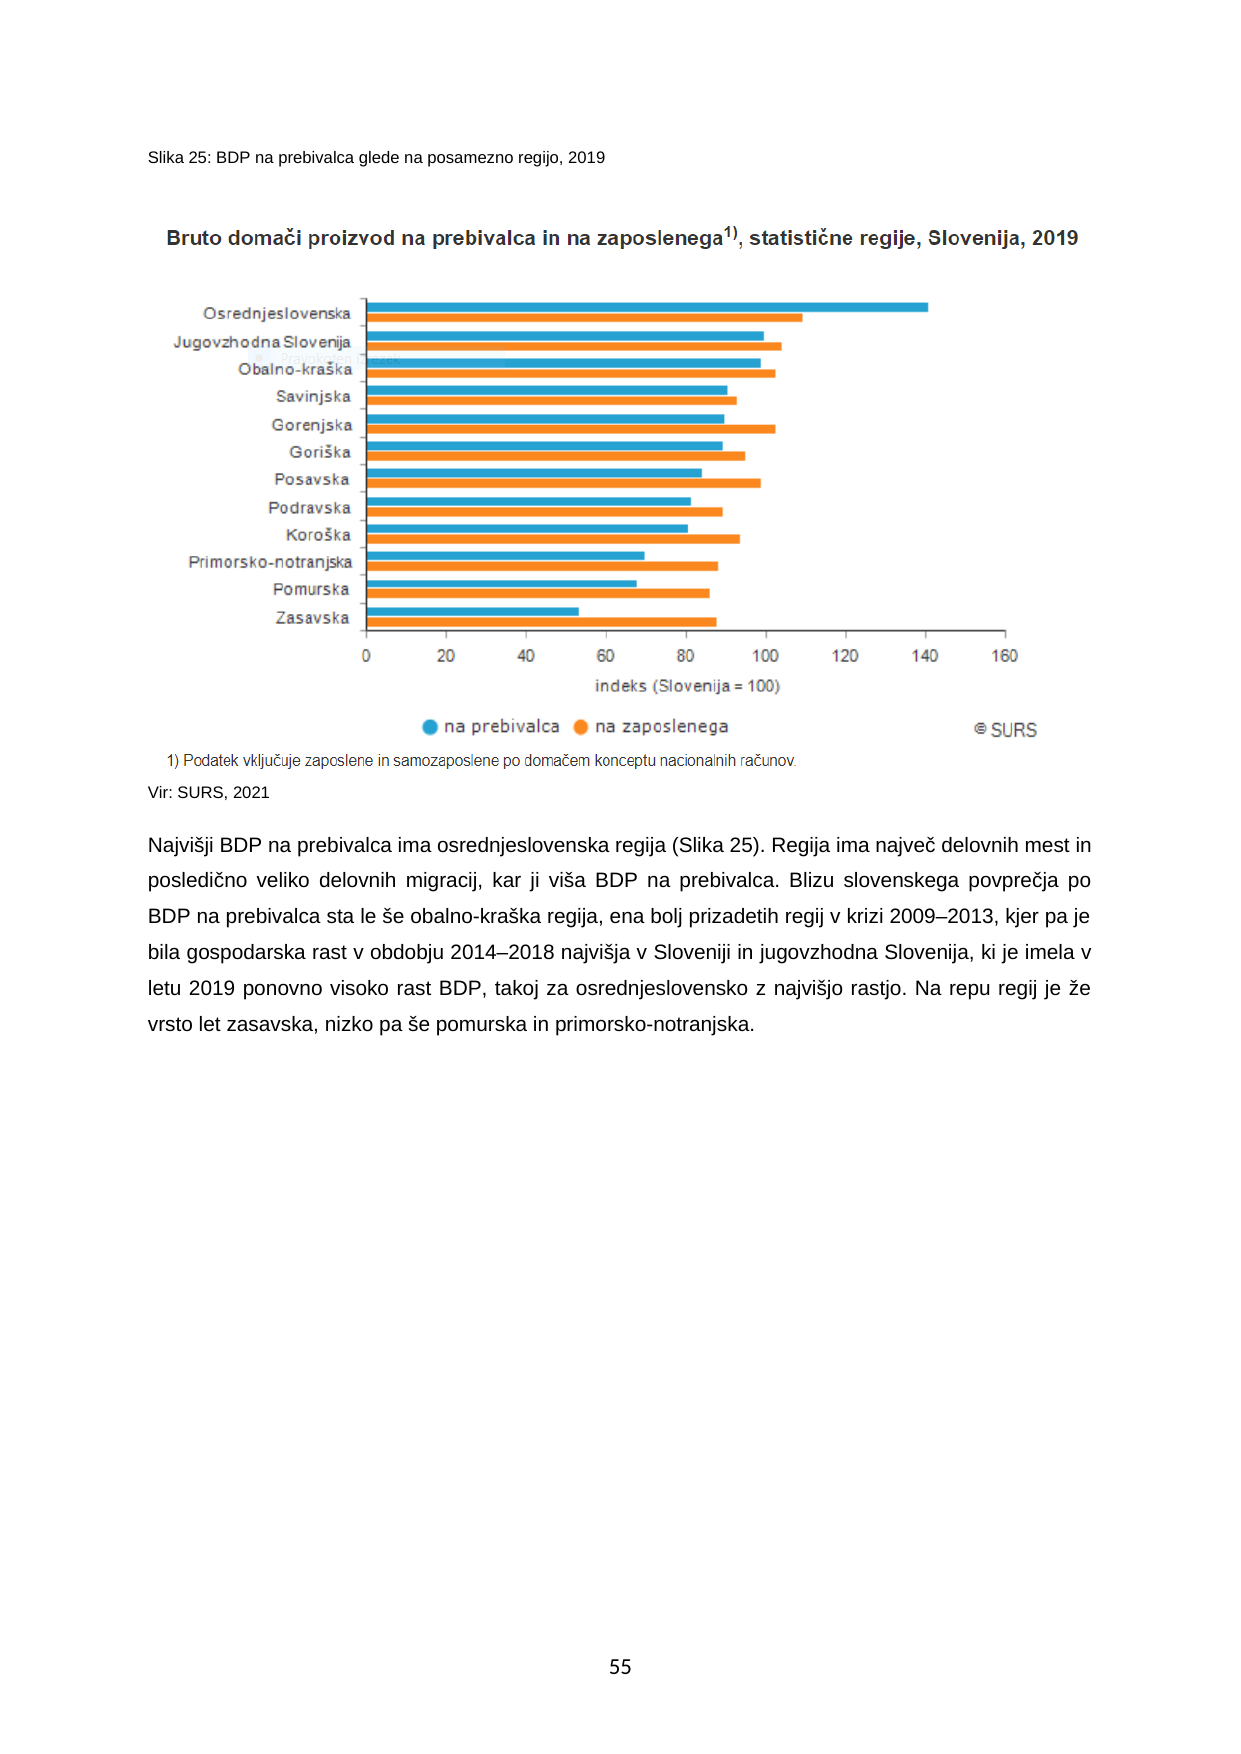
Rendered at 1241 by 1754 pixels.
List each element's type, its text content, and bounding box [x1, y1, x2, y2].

picture [147, 210, 1093, 772]
text Najvišji BDP na prebivalca ima osrednjeslovenska regija (Slika 25). Regija ima največ delovnih mest in posledično veliko delovnih migracij, kar ji viša BDP na prebivalca. Blizu slovenskega povprečja po BDP na prebivalca sta le še obalno-kraška regija, ena bolj prizadetih regij v krizi 2009–2013, kjer pa je bila gospodarska rast v obdobju 2014–2018 najvišja v Sloveniji in jugovzhodna Slovenija, ki je imela v letu 2019 ponovno visoko rast BDP, takoj za osrednjeslovensko z najvišjo rastjo. Na repu regij je že vrsto let zasavska, nizko pa še pomurska in primorsko-notranjska. [148, 832, 1093, 1036]
text Vir: SURS, 2021 [148, 783, 1093, 802]
text Slika 25: BDP na prebivalca glede na posamezno regijo, 2019 [148, 148, 1093, 167]
